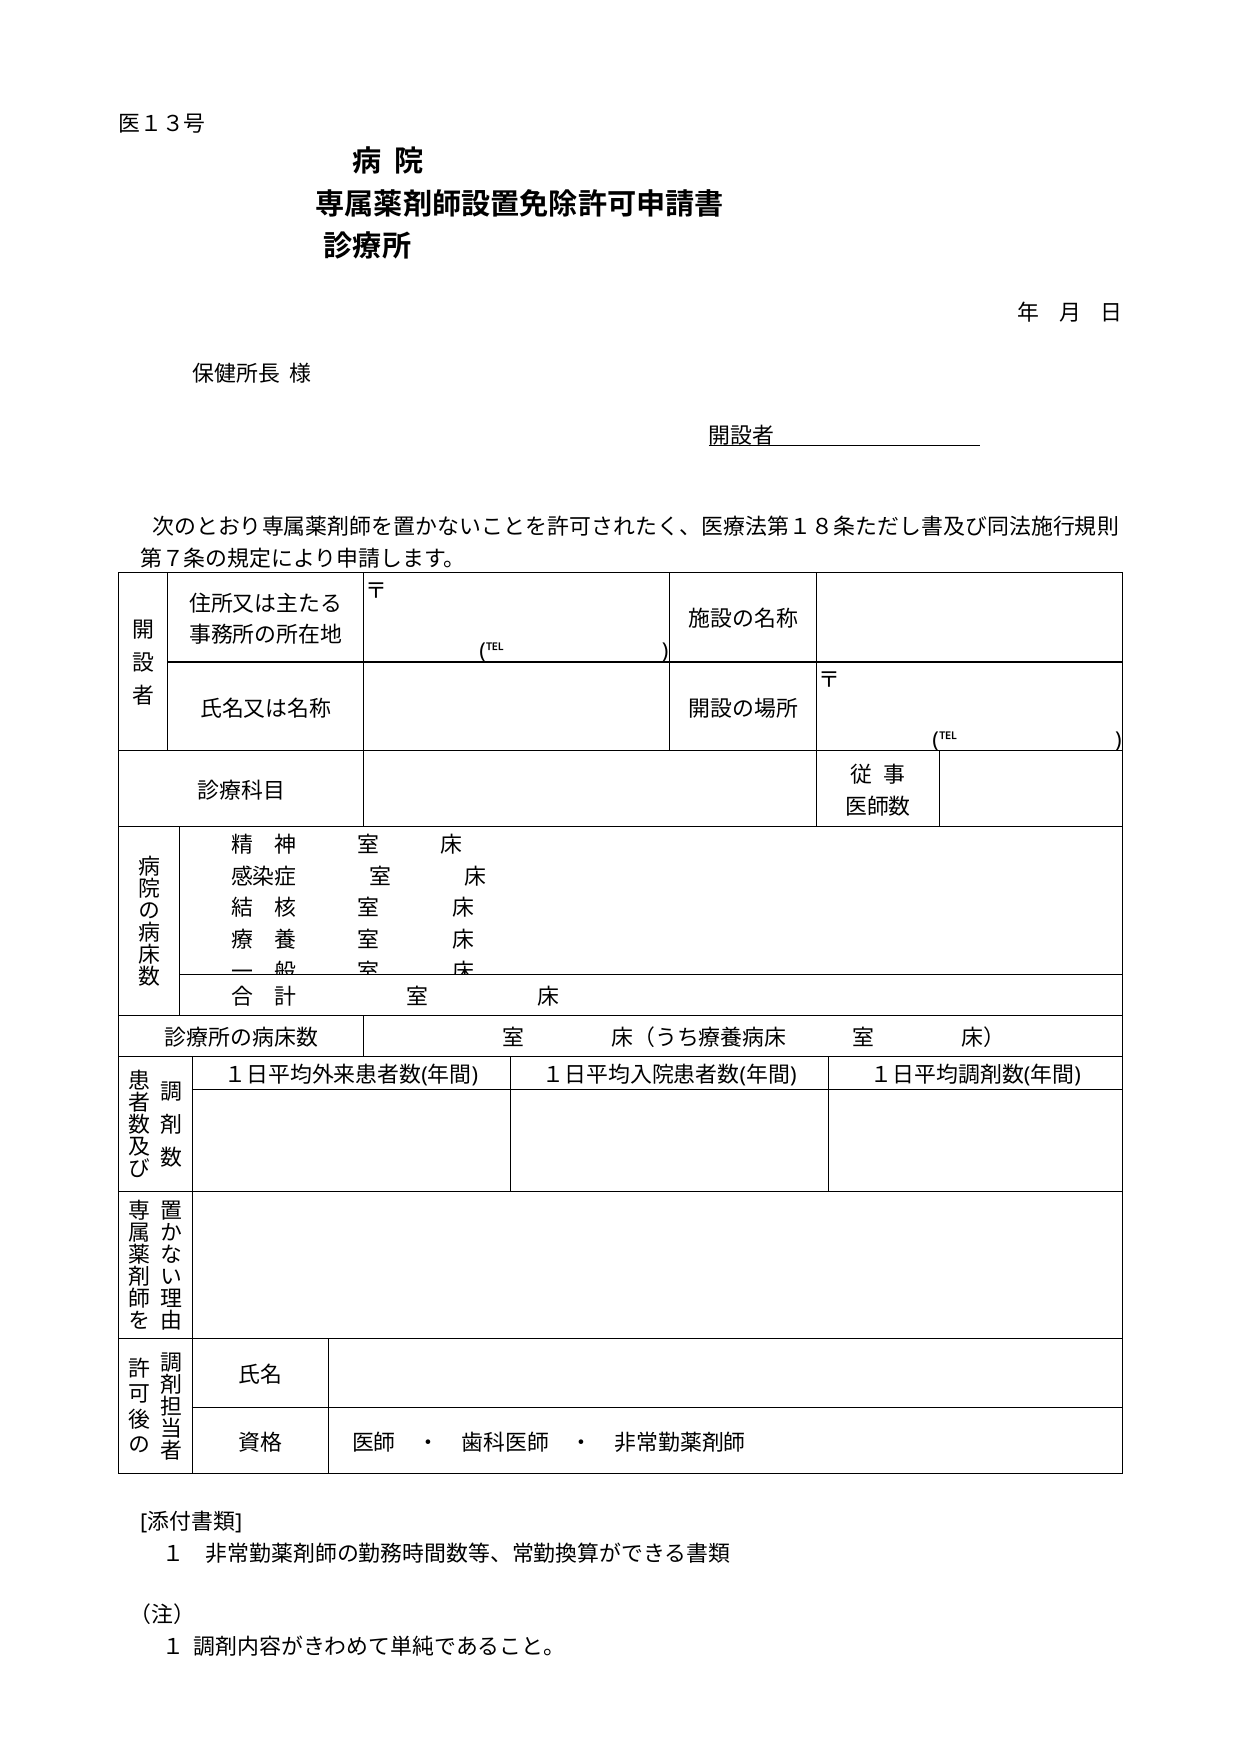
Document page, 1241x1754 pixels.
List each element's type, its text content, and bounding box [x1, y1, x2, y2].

table_cell [940, 751, 1122, 826]
table_cell [829, 1090, 1122, 1191]
table_cell 調剤担当者 許可後の [119, 1339, 192, 1473]
table_cell 診療所の病床数 [119, 1016, 363, 1056]
table_cell 調剤数 患者数及び [119, 1057, 192, 1191]
table_cell １日平均外来患者数(年間) [193, 1057, 510, 1089]
table_cell 診療科目 [119, 751, 363, 826]
text [添付書類] [118, 1504, 1122, 1536]
table_header 開設者 [119, 573, 167, 750]
table_header 施設の名称 [670, 573, 816, 661]
text １ 非常勤薬剤師の勤務時間数等、常勤換算ができる書類 [162, 1536, 1122, 1567]
table_cell １日平均調剤数(年間) [829, 1057, 1122, 1089]
table_cell 〒 (℡ ) [817, 663, 1122, 750]
text 医１３号 [118, 106, 1122, 138]
table_cell [364, 663, 669, 750]
table_cell [329, 1339, 1122, 1407]
table_cell [193, 1090, 510, 1191]
table_cell 病院の病床数 [119, 827, 179, 1015]
text 保健所長 様 [118, 356, 1122, 388]
text 病 院 [118, 138, 1122, 180]
table_cell 従事 医師数 [817, 751, 939, 826]
table_cell [193, 1192, 1122, 1338]
table_header [817, 573, 1122, 661]
text １ 調剤内容がきわめて単純であること。 [162, 1629, 1122, 1660]
text 専属薬剤師設置免除許可申請書 [118, 180, 1122, 223]
table_cell 開設の場所 [670, 663, 816, 750]
table_cell 氏名 [193, 1339, 328, 1407]
text 診療所 [118, 223, 1122, 265]
table_cell 氏名又は名称 [168, 663, 363, 750]
table_header 住所又は主たる 事務所の所在地 [168, 573, 363, 661]
text 年 月 日 [118, 295, 1122, 326]
table_cell 置かない理由 専属薬剤師を [119, 1192, 192, 1338]
text 開設者 [118, 418, 1122, 449]
table_cell 資格 [193, 1408, 328, 1473]
text （注） [129, 1597, 1122, 1629]
table_cell [364, 751, 816, 826]
table_cell １日平均入院患者数(年間) [511, 1057, 828, 1089]
table_header 〒 (℡ ) [364, 573, 669, 661]
table_cell 医師 ・ 歯科医師 ・ 非常勤薬剤師 [329, 1408, 1122, 1473]
table_cell [511, 1090, 828, 1191]
table_cell 合 計 室 床 [180, 975, 1122, 1015]
table_cell 室 床（うち療養病床 室 床） [364, 1016, 1122, 1056]
table_cell 精 神 室 床 感染症 室 床 結 核 室 床 療 養 室 床 一 般 室 床 [180, 827, 1122, 974]
text 次のとおり専属薬剤師を置かないことを許可されたく、医療法第１８条ただし書及び同法施行規則第７条の規定により申請します。 [118, 509, 1122, 572]
